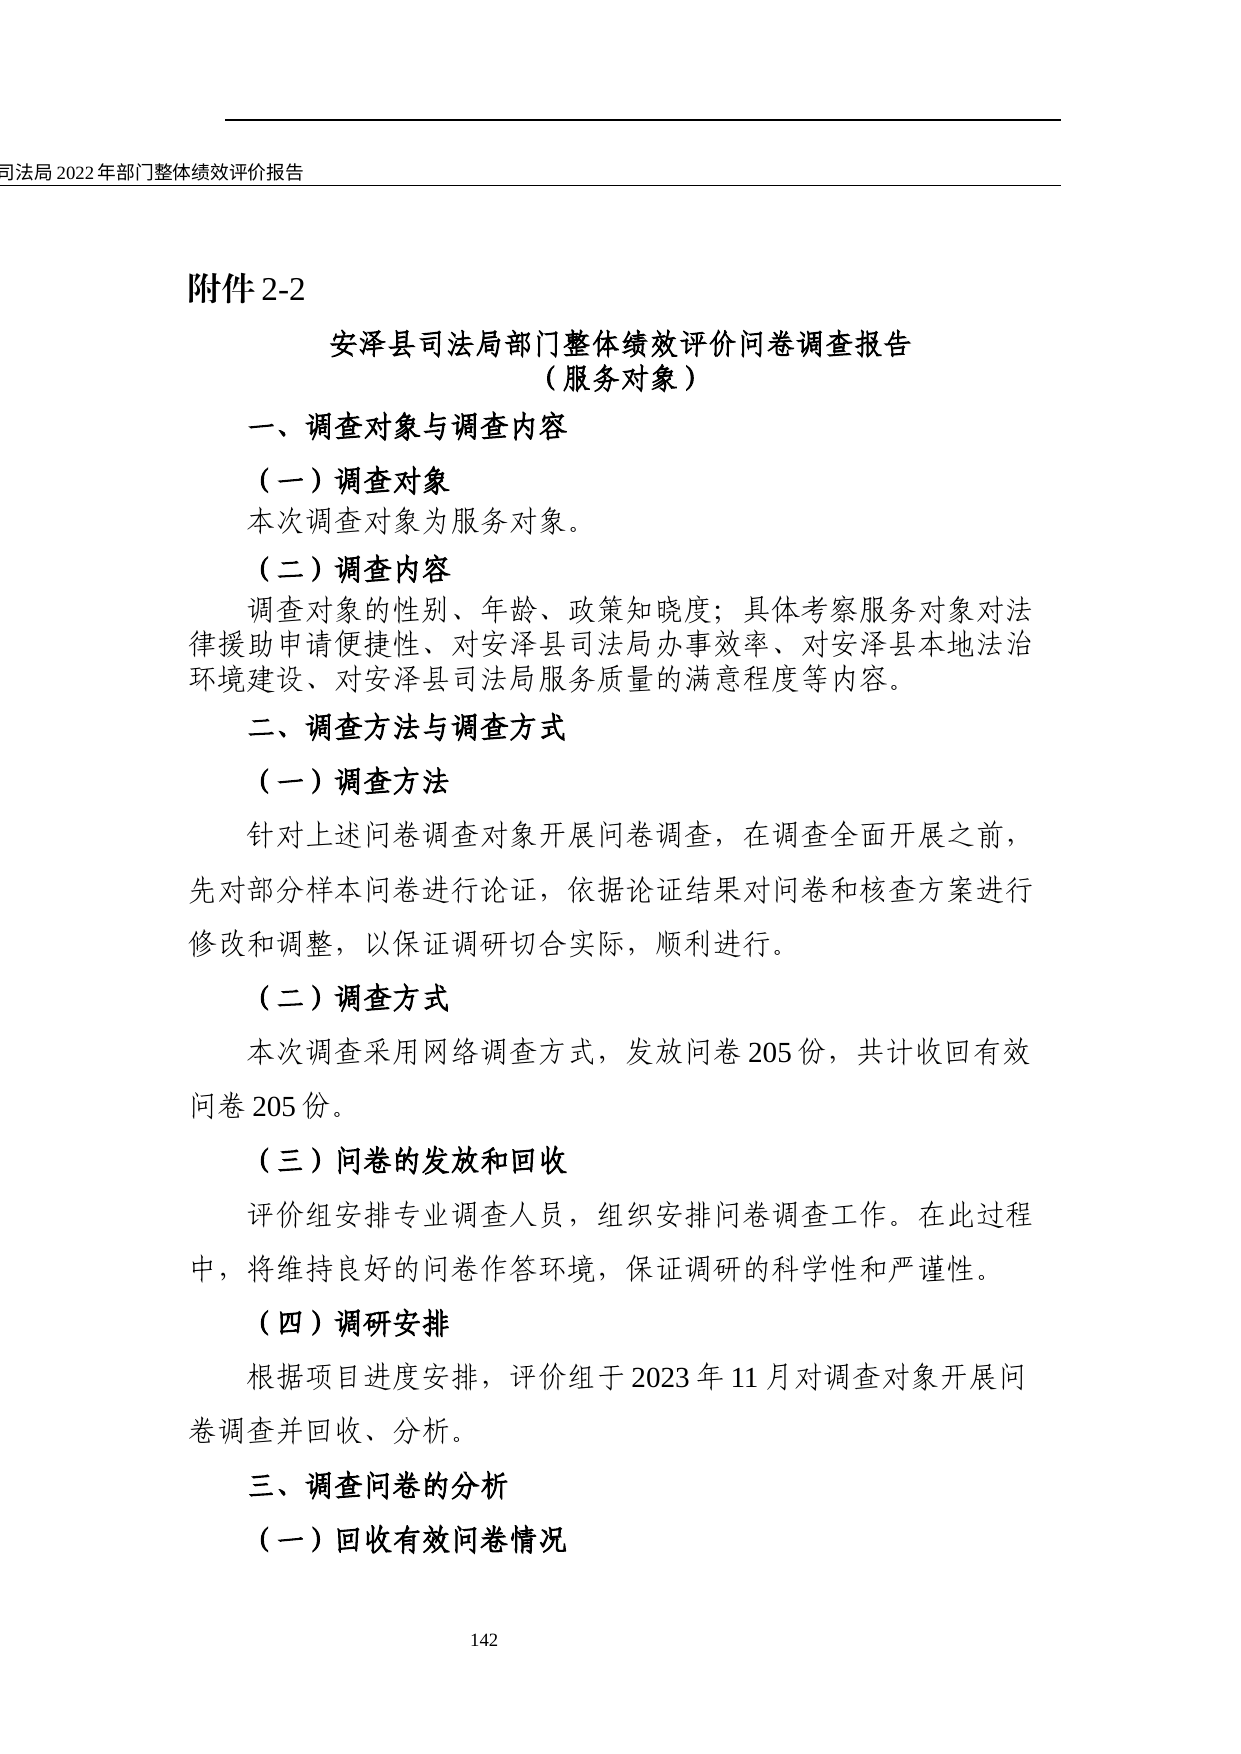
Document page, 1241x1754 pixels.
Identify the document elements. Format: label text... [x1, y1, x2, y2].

text 本次调查采用网络调查方式，发放问卷205份，共计收回有效问卷205份。 [188, 1019, 1052, 1127]
text 三、调查问卷的分析 [188, 1452, 1052, 1507]
text （二）调查内容 [188, 536, 1052, 590]
text （一）调查方法 [188, 748, 1052, 802]
text （一）回收有效问卷情况 [188, 1507, 1052, 1561]
text （四）调研安排 [188, 1290, 1052, 1344]
text 本次调查对象为服务对象。 [188, 502, 1052, 536]
text 附件2-2 [188, 255, 1052, 324]
text 一、调查对象与调查内容 [188, 393, 1052, 447]
text 根据项目进度安排，评价组于2023年11月对调查对象开展问卷调查并回收、分析。 [188, 1344, 1052, 1452]
text 二、调查方法与调查方式 [188, 694, 1052, 748]
text （一）调查对象 [188, 447, 1052, 502]
text 安泽县司法局部门整体绩效评价问卷调查报告 [188, 324, 1052, 359]
text （三）问卷的发放和回收 [188, 1127, 1052, 1182]
text （服务对象） [188, 359, 1052, 393]
text 评价组安排专业调查人员，组织安排问卷调查工作。在此过程中，将维持良好的问卷作答环境，保证调研的科学性和严谨性。 [188, 1182, 1052, 1290]
text 针对上述问卷调查对象开展问卷调查，在调查全面开展之前，先对部分样本问卷进行论证，依据论证结果对问卷和核查方案进行修改和调整，以保证调研切合实际，顺利进行。 [188, 802, 1052, 965]
text （二）调查方式 [188, 965, 1052, 1019]
text 调查对象的性别、年龄、政策知晓度；具体考察服务对象对法律援助申请便捷性、对安泽县司法局办事效率、对安泽县本地法治环境建设、对安泽县司法局服务质量的满意程度等内容。 [188, 590, 1052, 694]
